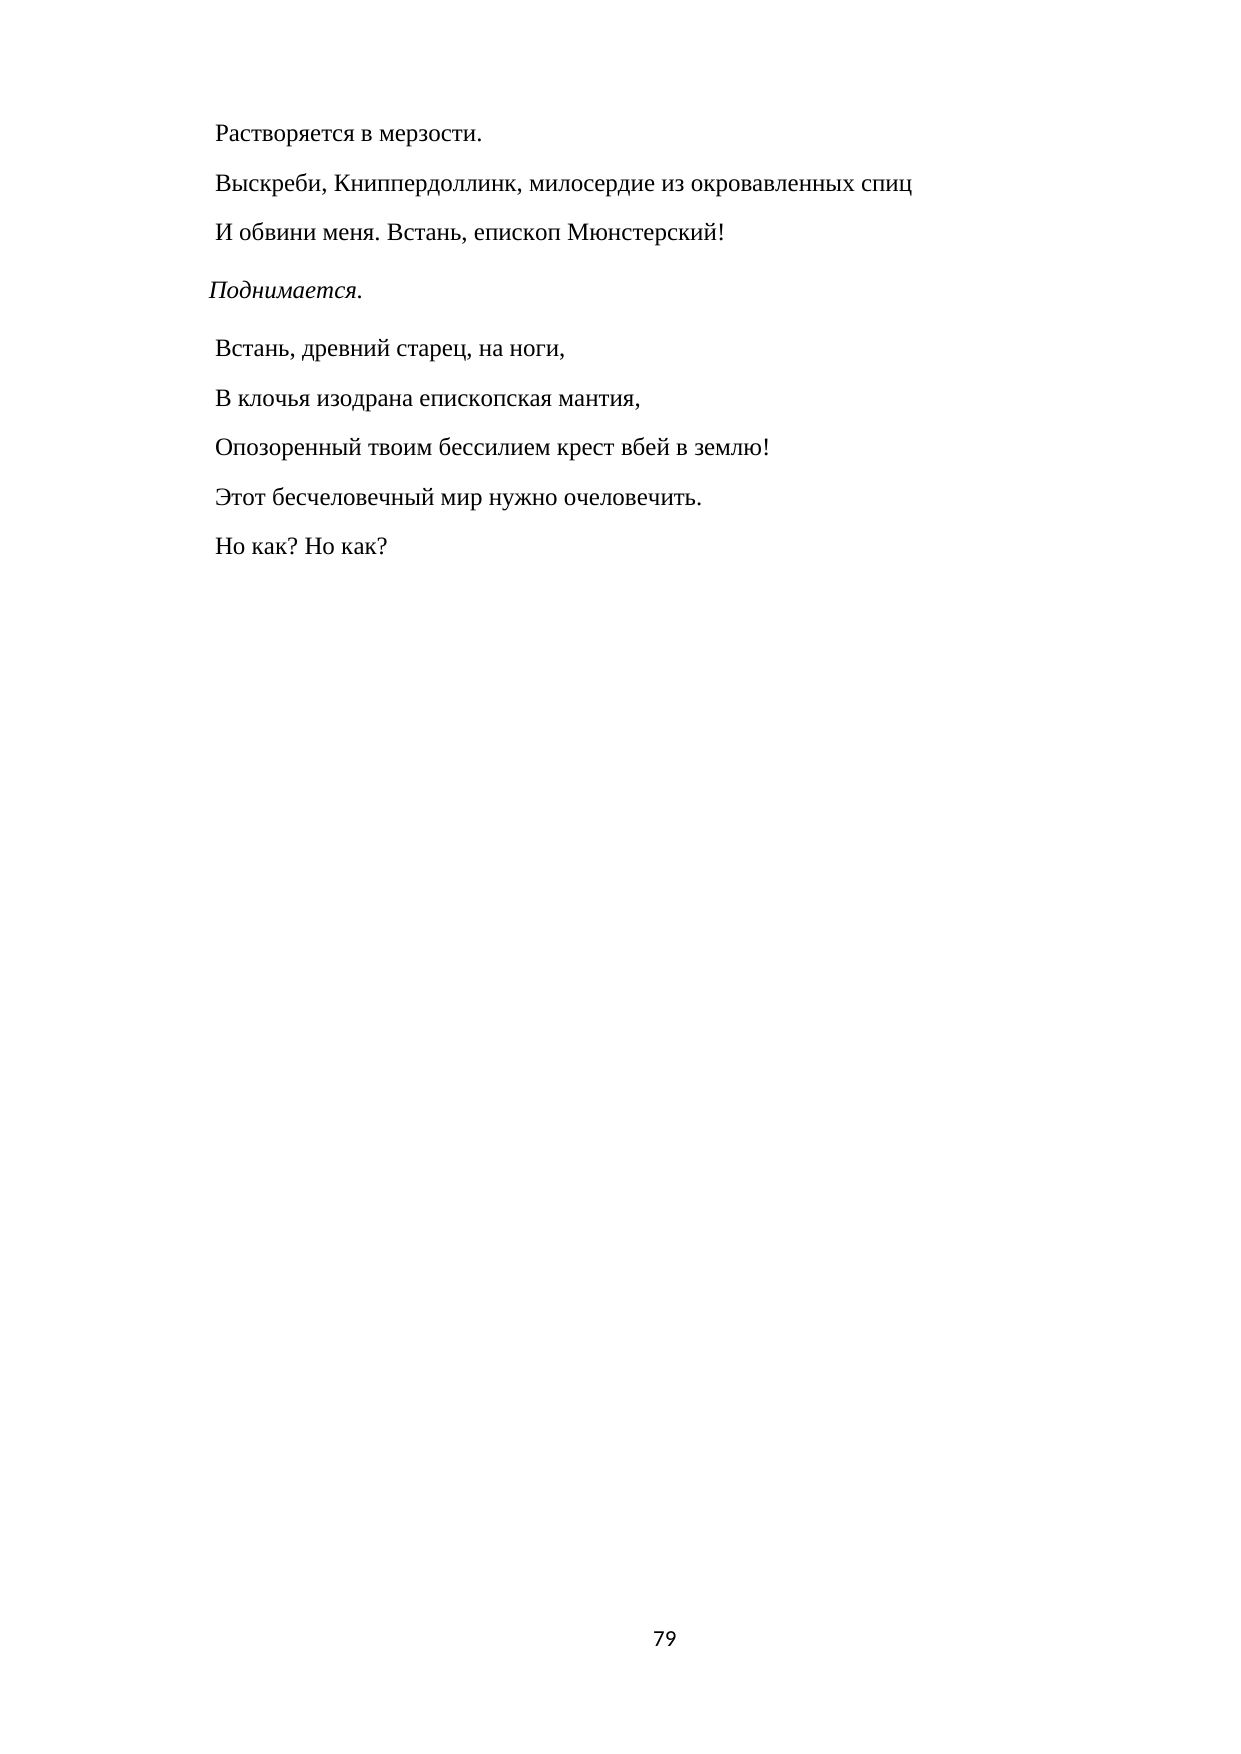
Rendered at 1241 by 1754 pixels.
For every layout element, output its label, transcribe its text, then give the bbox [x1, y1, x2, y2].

text Растворяется в мерзости. [177, 118, 1152, 147]
text Этот бесчеловечный мир нужно очеловечить. [177, 482, 1152, 511]
text Выскреби, Книппердоллинк, милосердие из окровавленных спиц [177, 168, 1152, 196]
text Поднимается. [177, 275, 1152, 304]
text В клочья изодрана епископская мантия, [177, 383, 1152, 411]
text И обвини меня. Встань, епископ Мюнстерский! [177, 217, 1152, 246]
text Опозоренный твоим бессилием крест вбей в землю! [177, 432, 1152, 461]
text Встань, древний старец, на ноги, [177, 333, 1152, 362]
text Но как? Но как? [177, 531, 1152, 560]
